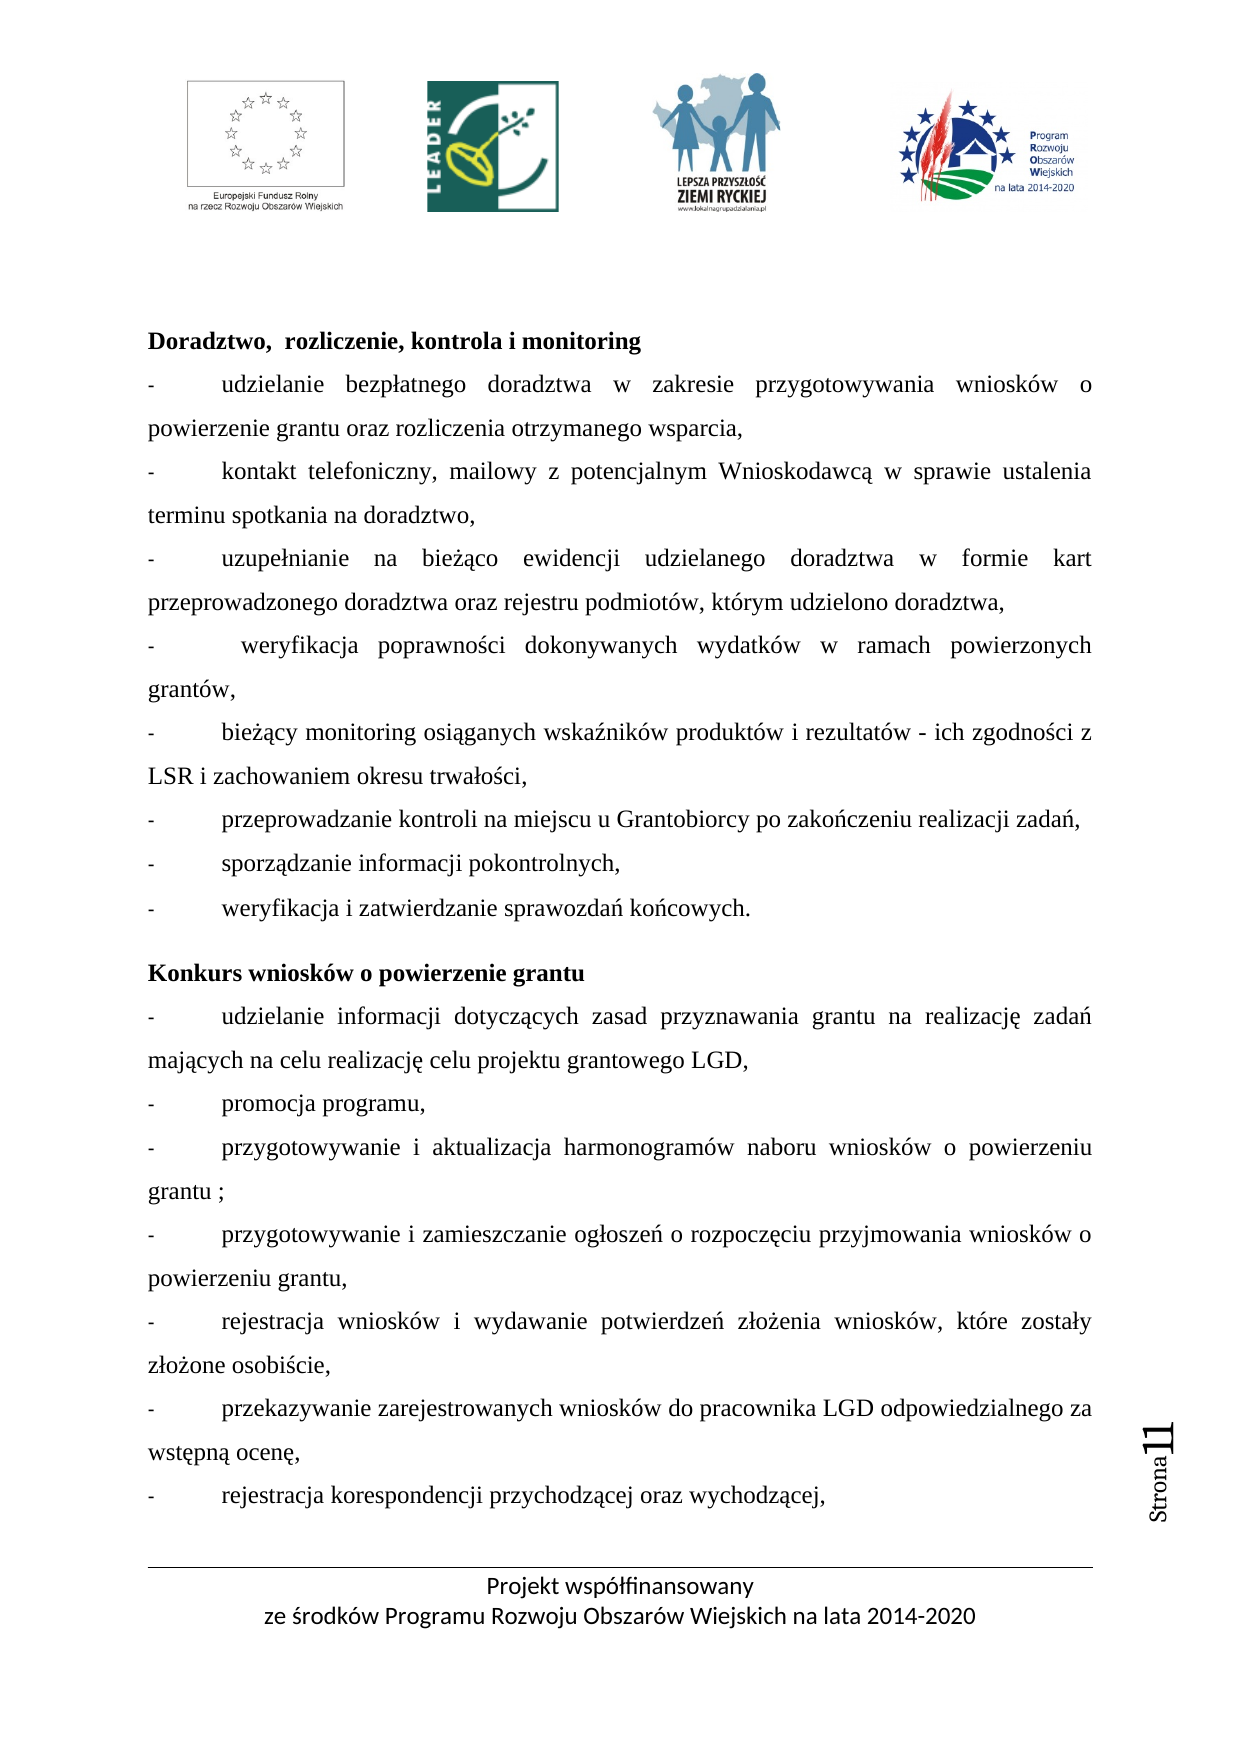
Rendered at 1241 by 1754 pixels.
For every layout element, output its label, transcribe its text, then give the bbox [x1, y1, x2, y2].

list udzielanie bezpłatnego doradztwa w zakresie przygotowywania wniosków o powierzenie grantu oraz rozliczenia otrzymanego wsparcia, [148, 369, 1093, 442]
list przygotowywanie i aktualizacja harmonogramów naboru wniosków o powierzeniu grantu ; [148, 1132, 1093, 1204]
text Konkurs wniosków o powierzenie grantu [148, 958, 1093, 986]
text Doradztwo, rozliczenie, kontrola i monitoring [148, 326, 1093, 355]
list udzielanie informacji dotyczących zasad przyznawania grantu na realizację zadań mających na celu realizację celu projektu grantowego LGD, [148, 1001, 1093, 1073]
list sporządzanie informacji pokontrolnych, [148, 848, 1093, 878]
list przekazywanie zarejestrowanych wniosków do pracownika LGD odpowiedzialnego za wstępną ocenę, [148, 1393, 1093, 1466]
list promocja programu, [148, 1088, 1093, 1117]
list bieżący monitoring osiąganych wskaźników produktów i rezultatów - ich zgodności z LSR i zachowaniem okresu trwałości, [148, 717, 1093, 790]
picture [652, 73, 781, 212]
list przeprowadzanie kontroli na miejscu u Grantobiorcy po zakończeniu realizacji zadań, [148, 804, 1093, 834]
list weryfikacja i zatwierdzanie sprawozdań końcowych. [148, 893, 1093, 922]
list weryfikacja poprawności dokonywanych wydatków w ramach powierzonych grantów, [148, 630, 1093, 703]
list kontakt telefoniczny, mailowy z potencjalnym Wnioskodawcą w sprawie ustalenia terminu spotkania na doradztwo, [148, 456, 1093, 529]
picture [185, 79, 347, 212]
list uzupełnianie na bieżąco ewidencji udzielanego doradztwa w formie kart przeprowadzonego doradztwa oraz rejestru podmiotów, którym udzielono doradztwa, [148, 543, 1093, 616]
list rejestracja wniosków i wydawanie potwierdzeń złożenia wniosków, które zostały złożone osobiście, [148, 1306, 1093, 1378]
list rejestracja korespondencji przychodzącej oraz wychodzącej, [148, 1480, 1093, 1509]
picture [890, 82, 1088, 212]
list przygotowywanie i zamieszczanie ogłoszeń o rozpoczęciu przyjmowania wniosków o powierzeniu grantu, [148, 1219, 1093, 1292]
